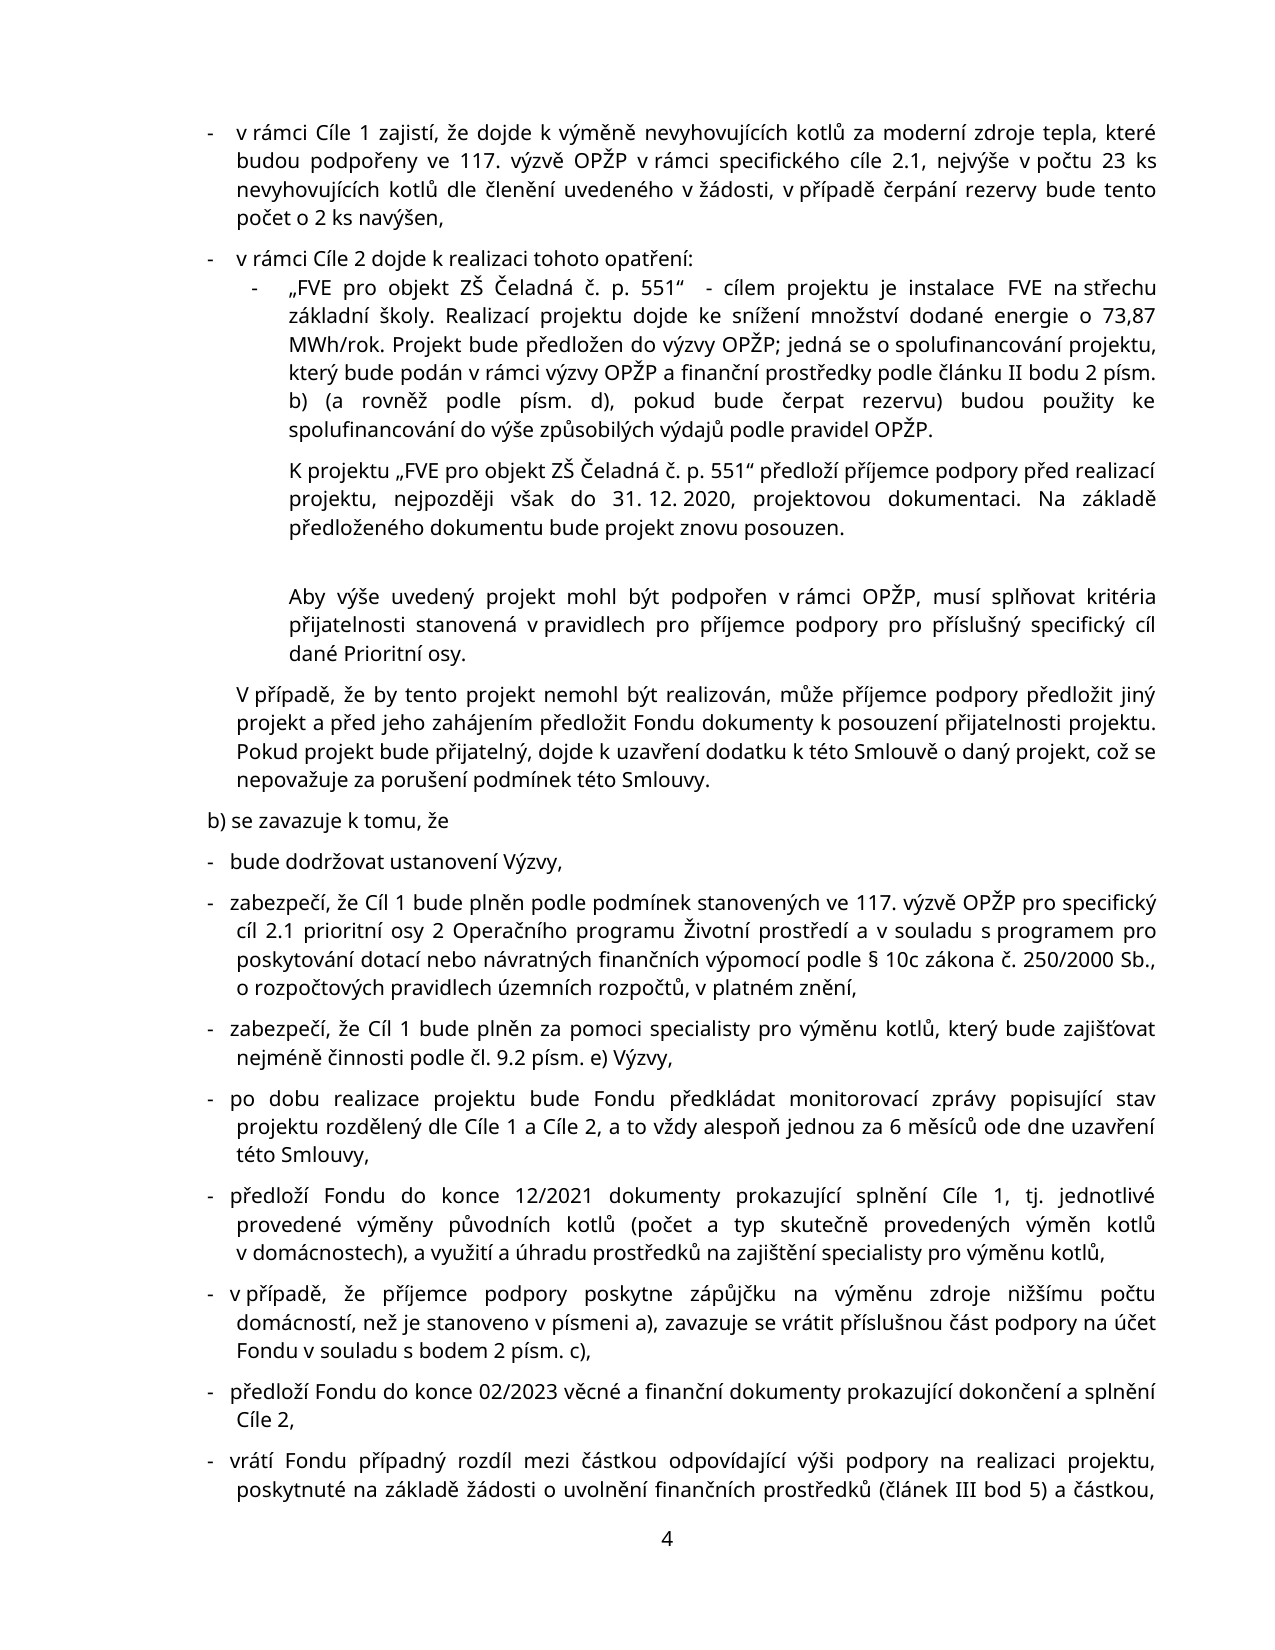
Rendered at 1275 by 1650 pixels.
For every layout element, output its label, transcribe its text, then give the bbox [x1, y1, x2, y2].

list předloží Fondu do konce 02/2023 věcné a finanční dokumenty prokazující dokončení a splnění Cíle 2, [207, 1377, 1157, 1434]
list v rámci Cíle 1 zajistí, že dojde k výměně nevyhovujících kotlů za moderní zdroje tepla, které budou podpořeny ve 117. výzvě OPŽP v rámci specifického cíle 2.1, nejvýše v počtu 23 ks nevyhovujících kotlů dle členění uvedeného v žádosti, v případě čerpání rezervy bude tento počet o 2 ks navýšen, [207, 118, 1157, 232]
list v případě, že příjemce podpory poskytne zápůjčku na výměnu zdroje nižšímu počtu domácností, než je stanoveno v písmeni a), zavazuje se vrátit příslušnou část podpory na účet Fondu v souladu s bodem 2 písm. c), [207, 1279, 1157, 1365]
text V případě, že by tento projekt nemohl být realizován, může příjemce podpory předložit jiný projekt a před jeho zahájením předložit Fondu dokumenty k posouzení přijatelnosti projektu. Pokud projekt bude přijatelný, dojde k uzavření dodatku k této Smlouvě o daný projekt, což se nepovažuje za porušení podmínek této Smlouvy. [236, 680, 1157, 794]
text Aby výše uvedený projekt mohl být podpořen v rámci OPŽP, musí splňovat kritéria přijatelnosti stanovená v pravidlech pro příjemce podpory pro příslušný specifický cíl dané Prioritní osy. [289, 582, 1157, 667]
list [207, 1447, 1157, 1503]
list zabezpečí, že Cíl 1 bude plněn za pomoci specialisty pro výměnu kotlů, který bude zajišťovat nejméně činnosti podle čl. 9.2 písm. e) Výzvy, [207, 1014, 1157, 1071]
text b) se zavazuje k tomu, že [207, 806, 1157, 835]
list zabezpečí, že Cíl 1 bude plněn podle podmínek stanovených ve 117. výzvě OPŽP pro specifický cíl 2.1 prioritní osy 2 Operačního programu Životní prostředí a v souladu s programem pro poskytování dotací nebo návratných finančních výpomocí podle § 10c zákona č. 250/2000 Sb., o rozpočtových pravidlech územních rozpočtů, v platném znění, [207, 888, 1157, 1002]
list „FVE pro objekt ZŠ Čeladná č. p. 551“ - cílem projektu je instalace FVE na střechu základní školy. Realizací projektu dojde ke snížení množství dodané energie o 73,87 MWh/rok. Projekt bude předložen do výzvy OPŽP; jedná se o spolufinancování projektu, který bude podán v rámci výzvy OPŽP a finanční prostředky podle článku II bodu 2 písm. b) (a rovněž podle písm. d), pokud bude čerpat rezervu) budou použity ke spolufinancování do výše způsobilých výdajů podle pravidel OPŽP. [251, 273, 1157, 443]
list v rámci Cíle 2 dojde k realizaci tohoto opatření: [207, 244, 1157, 273]
list bude dodržovat ustanovení Výzvy, [207, 847, 1157, 876]
text K projektu „FVE pro objekt ZŠ Čeladná č. p. 551“ předloží příjemce podpory před realizací projektu, nejpozději však do 31. 12. 2020, projektovou dokumentaci. Na základě předloženého dokumentu bude projekt znovu posouzen. [289, 456, 1157, 541]
list po dobu realizace projektu bude Fondu předkládat monitorovací zprávy popisující stav projektu rozdělený dle Cíle 1 a Cíle 2, a to vždy alespoň jednou za 6 měsíců ode dne uzavření této Smlouvy, [207, 1084, 1157, 1169]
list předloží Fondu do konce 12/2021 dokumenty prokazující splnění Cíle 1, tj. jednotlivé provedené výměny původních kotlů (počet a typ skutečně provedených výměn kotlů v domácnostech), a využití a úhradu prostředků na zajištění specialisty pro výměnu kotlů, [207, 1182, 1157, 1267]
